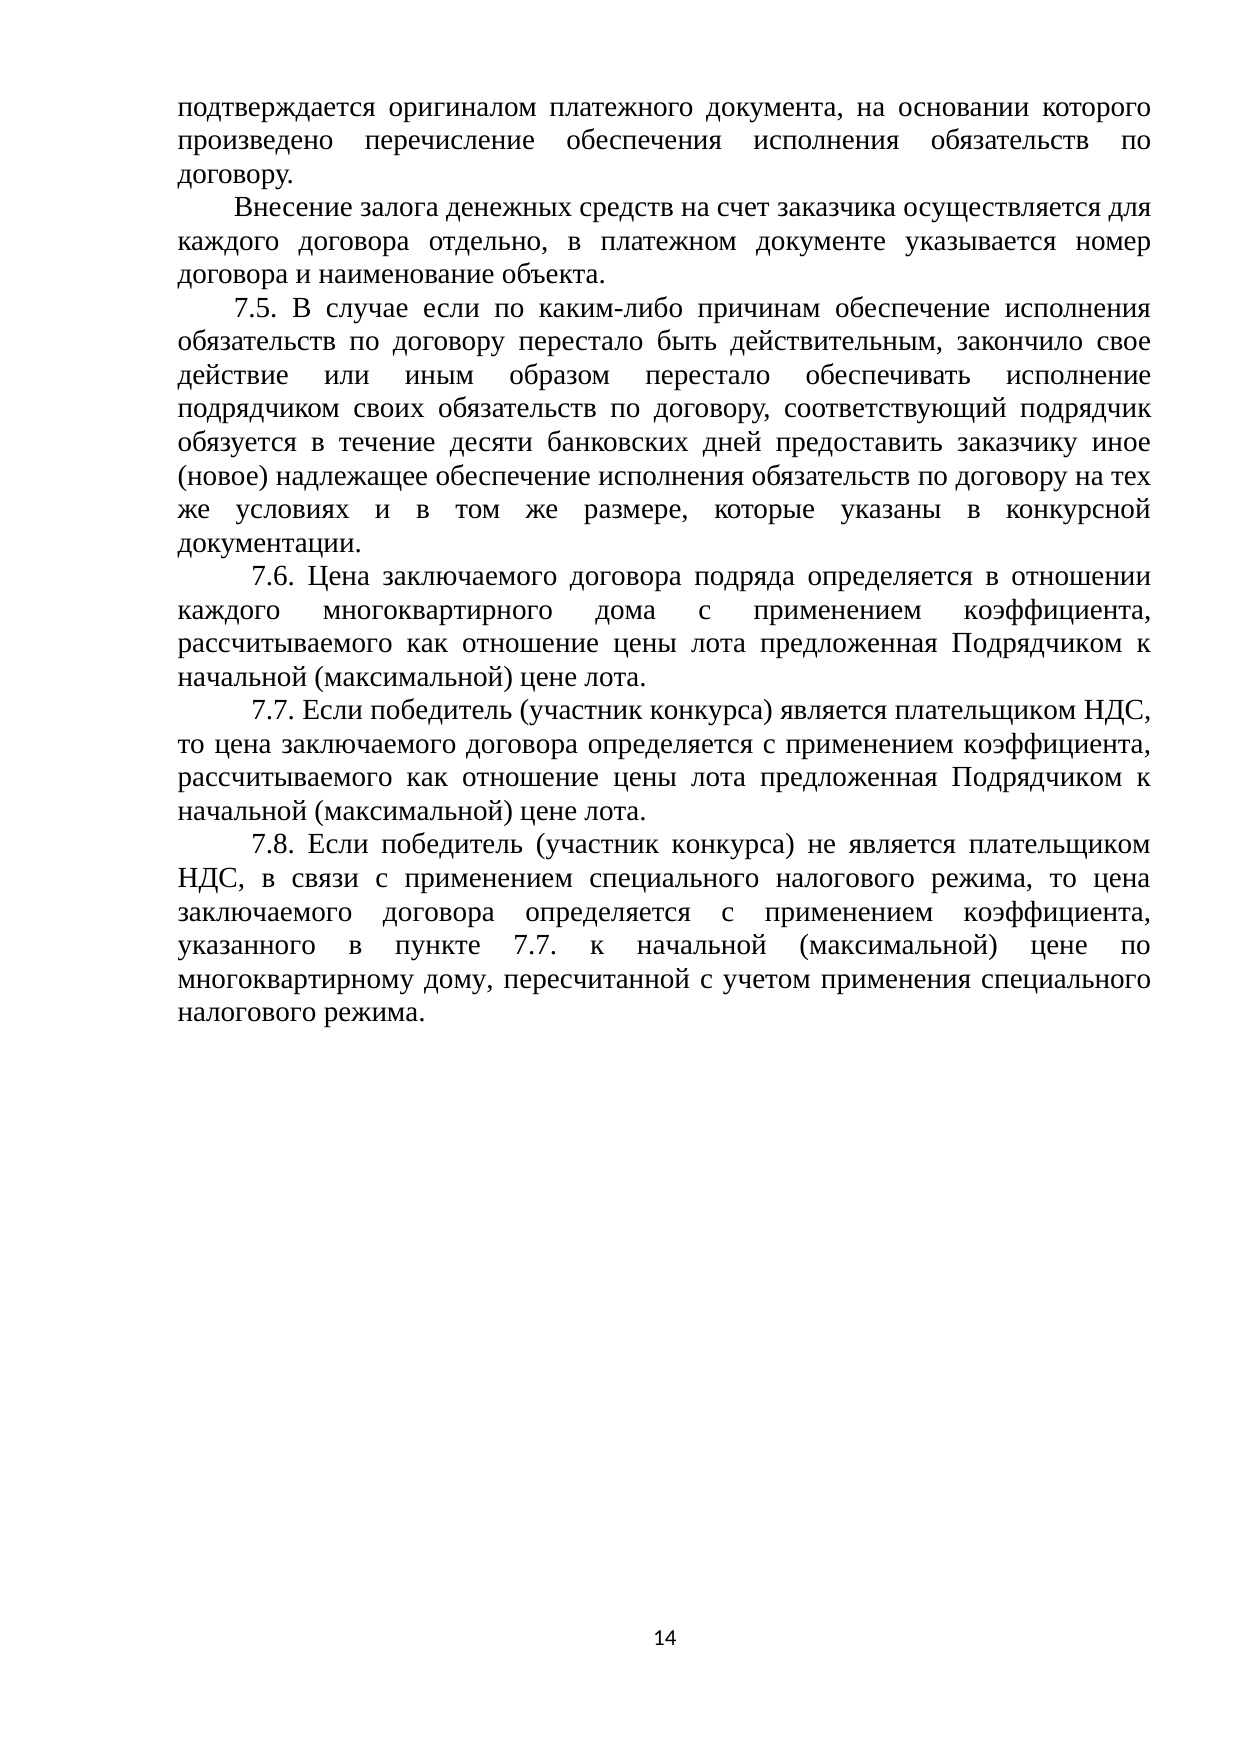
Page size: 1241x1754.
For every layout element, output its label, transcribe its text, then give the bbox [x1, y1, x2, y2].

text 7.5. В случае если по каким-либо причинам обеспечение исполнения обязательств по договору перестало быть действительным, закончило свое действие или иным образом перестало обеспечивать исполнение подрядчиком своих обязательств по договору, соответствующий подрядчик обязуется в течение десяти банковских дней предоставить заказчику иное (новое) надлежащее обеспечение исполнения обязательств по договору на тех же условиях и в том же размере, которые указаны в конкурсной документации. [177, 290, 1152, 558]
text 7.8. Если победитель (участник конкурса) не является плательщиком НДС, в связи с применением специального налогового режима, то цена заключаемого договора определяется с применением коэффициента, указанного в пункте 7.7. к начальной (максимальной) цене по многоквартирному дому, пересчитанной с учетом применения специального налогового режима. [177, 827, 1152, 1028]
text 7.6. Цена заключаемого договора подряда определяется в отношении каждого многоквартирного дома с применением коэффициента, рассчитываемого как отношение цены лота предложенная Подрядчиком к начальной (максимальной) цене лота. [177, 558, 1152, 692]
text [177, 89, 1152, 189]
text Внесение залога денежных средств на счет заказчика осуществляется для каждого договора отдельно, в платежном документе указывается номер договора и наименование объекта. [177, 189, 1152, 290]
text 7.7. Если победитель (участник конкурса) является плательщиком НДС, то цена заключаемого договора определяется с применением коэффициента, рассчитываемого как отношение цены лота предложенная Подрядчиком к начальной (максимальной) цене лота. [177, 692, 1152, 827]
